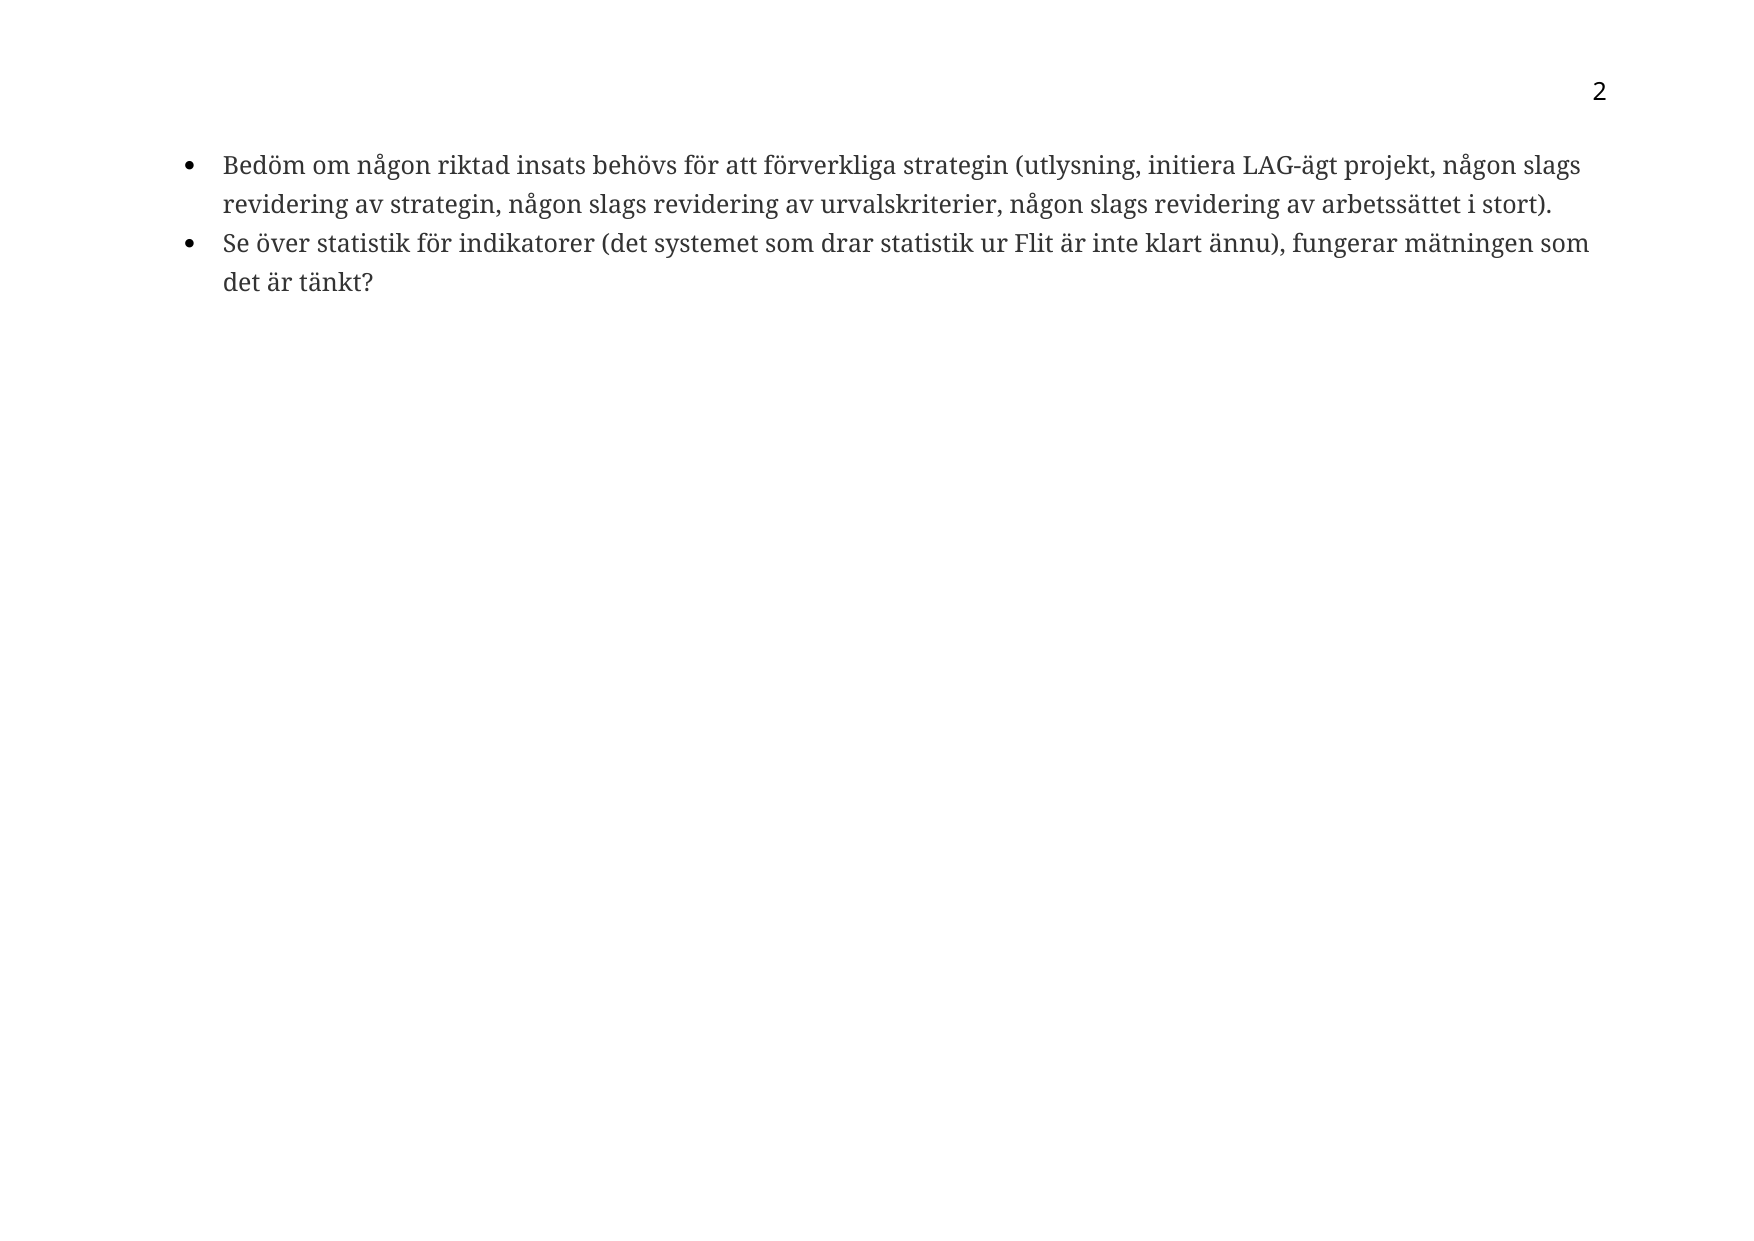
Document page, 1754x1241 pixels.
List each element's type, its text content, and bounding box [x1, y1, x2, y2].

list Bedöm om någon riktad insats behövs för att förverkliga strategin (utlysning, initiera LAG-ägt projekt, någon slags revidering av strategin, någon slags revidering av urvalskriterier, någon slags revidering av arbetssättet i stort). [185, 148, 1606, 221]
list Se över statistik för indikatorer (det systemet som drar statistik ur Flit är inte klart ännu), fungerar mätningen som det är tänkt? [185, 226, 1606, 299]
